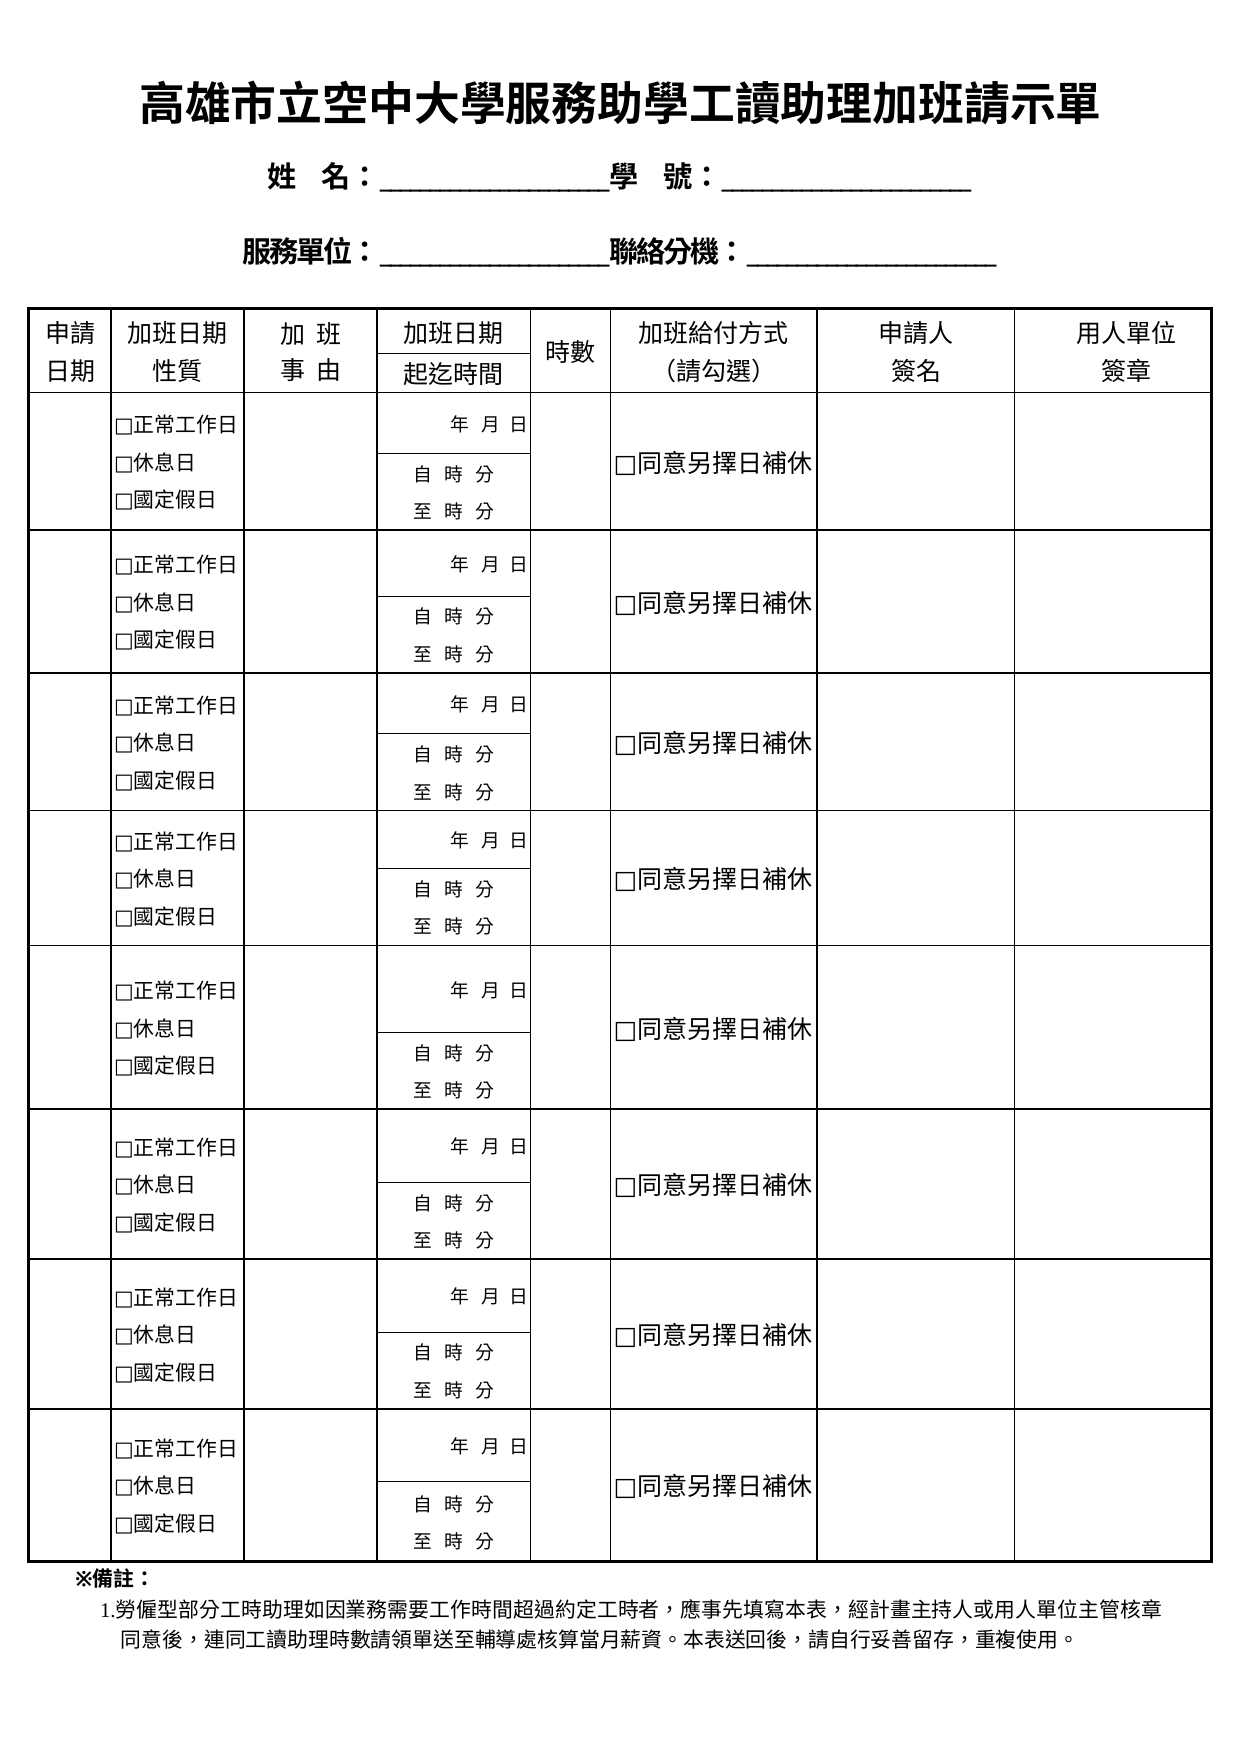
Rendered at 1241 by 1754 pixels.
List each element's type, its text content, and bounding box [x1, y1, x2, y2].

table_cell [245, 1410, 376, 1559]
table_cell 年 月 日 [378, 1410, 530, 1481]
table_header 加 班 事 由 [245, 310, 376, 392]
table_header 時數 [531, 310, 610, 392]
table_cell [30, 674, 110, 810]
table_cell [1015, 811, 1210, 944]
table_header 申請 日期 [30, 310, 110, 392]
table_cell 年 月 日 [378, 811, 530, 868]
table_cell [30, 1260, 110, 1408]
table_cell [245, 811, 376, 944]
table_cell [818, 1260, 1014, 1408]
table_cell 年 月 日 [378, 1260, 530, 1331]
table_cell 自 時 分 至 時 分 [378, 869, 530, 944]
text 1.勞僱型部分工時助理如因業務需要工作時間超過約定工時者，應事先填寫本表，經計畫主持人或用人單位主管核章同意後，連同工讀助理時數請領單送至輔導處核算當月薪資。本表送回後，請自行妥善留存，重複使用。 [100, 1593, 1165, 1653]
table_header 申請人 簽名 [818, 310, 1014, 392]
table_cell [818, 1110, 1014, 1258]
table_cell □同意另擇日補休 [611, 1110, 816, 1258]
table_cell [818, 393, 1014, 529]
table_cell [30, 531, 110, 672]
table_cell □正常工作日 □休息日 □國定假日 [112, 393, 243, 529]
table_cell [818, 531, 1014, 672]
table_cell [1015, 393, 1210, 529]
table_cell □同意另擇日補休 [611, 1410, 816, 1559]
table_cell 自 時 分 至 時 分 [378, 1333, 530, 1408]
table_cell 年 月 日 [378, 393, 530, 453]
table_cell □正常工作日 □休息日 □國定假日 [112, 1110, 243, 1258]
table_cell [531, 674, 610, 810]
table_cell [245, 1260, 376, 1408]
table_cell [531, 1110, 610, 1258]
table_cell [1015, 1110, 1210, 1258]
table_cell □同意另擇日補休 [611, 674, 816, 810]
table_cell 年 月 日 [378, 946, 530, 1032]
text 高雄市立空中大學服務助學工讀助理加班請示單 [75, 63, 1165, 138]
text 姓 名：_______________________學 號：_________________________ [75, 138, 1165, 213]
table_cell [1015, 531, 1210, 672]
table_cell [531, 531, 610, 672]
table_header 加班日期 [378, 310, 530, 353]
table_cell □正常工作日 □休息日 □國定假日 [112, 674, 243, 810]
table_cell [531, 393, 610, 529]
table_cell □同意另擇日補休 [611, 531, 816, 672]
table_cell □同意另擇日補休 [611, 811, 816, 944]
table_cell [30, 1110, 110, 1258]
table_cell [1015, 674, 1210, 810]
table_cell [245, 1110, 376, 1258]
table_cell □同意另擇日補休 [611, 1260, 816, 1408]
table_cell [245, 393, 376, 529]
table_cell [818, 811, 1014, 944]
table_cell [245, 531, 376, 672]
table_cell 自 時 分 至 時 分 [378, 454, 530, 529]
table_cell 年 月 日 [378, 674, 530, 733]
table_cell [245, 946, 376, 1108]
table_cell □同意另擇日補休 [611, 946, 816, 1108]
table_cell 年 月 日 [378, 1110, 530, 1182]
table_cell [531, 1410, 610, 1559]
table_cell [30, 1410, 110, 1559]
table_cell 起迄時間 [378, 354, 530, 392]
table_cell [30, 811, 110, 944]
table_cell □同意另擇日補休 [611, 393, 816, 529]
table_cell [245, 674, 376, 810]
table_cell [1015, 946, 1210, 1108]
table_cell 自 時 分 至 時 分 [378, 1482, 530, 1559]
table_header 用人單位 簽章 [1015, 310, 1210, 392]
table_cell [818, 1410, 1014, 1559]
table_cell [531, 1260, 610, 1408]
text ※備註： [75, 1563, 1165, 1593]
table_cell [30, 946, 110, 1108]
table_cell □正常工作日 □休息日 □國定假日 [112, 531, 243, 672]
table_cell [30, 393, 110, 529]
table_cell 自 時 分 至 時 分 [378, 1033, 530, 1108]
table_cell 自 時 分 至 時 分 [378, 734, 530, 810]
text 服務單位：_______________________聯絡分機：_________________________ [75, 213, 1165, 288]
table_header 加班日期 性質 [112, 310, 243, 392]
table_cell [531, 946, 610, 1108]
table_header 加班給付方式 （請勾選） [611, 310, 816, 392]
table_cell 自 時 分 至 時 分 [378, 1183, 530, 1258]
table_cell 年 月 日 [378, 531, 530, 596]
table_cell [818, 946, 1014, 1108]
table_cell □正常工作日 □休息日 □國定假日 [112, 946, 243, 1108]
table_cell [531, 811, 610, 944]
table_cell □正常工作日 □休息日 □國定假日 [112, 1410, 243, 1559]
table_cell [1015, 1410, 1210, 1559]
table_cell □正常工作日 □休息日 □國定假日 [112, 1260, 243, 1408]
table_cell [1015, 1260, 1210, 1408]
table_cell [818, 674, 1014, 810]
table_cell 自 時 分 至 時 分 [378, 597, 530, 672]
table_cell □正常工作日 □休息日 □國定假日 [112, 811, 243, 944]
